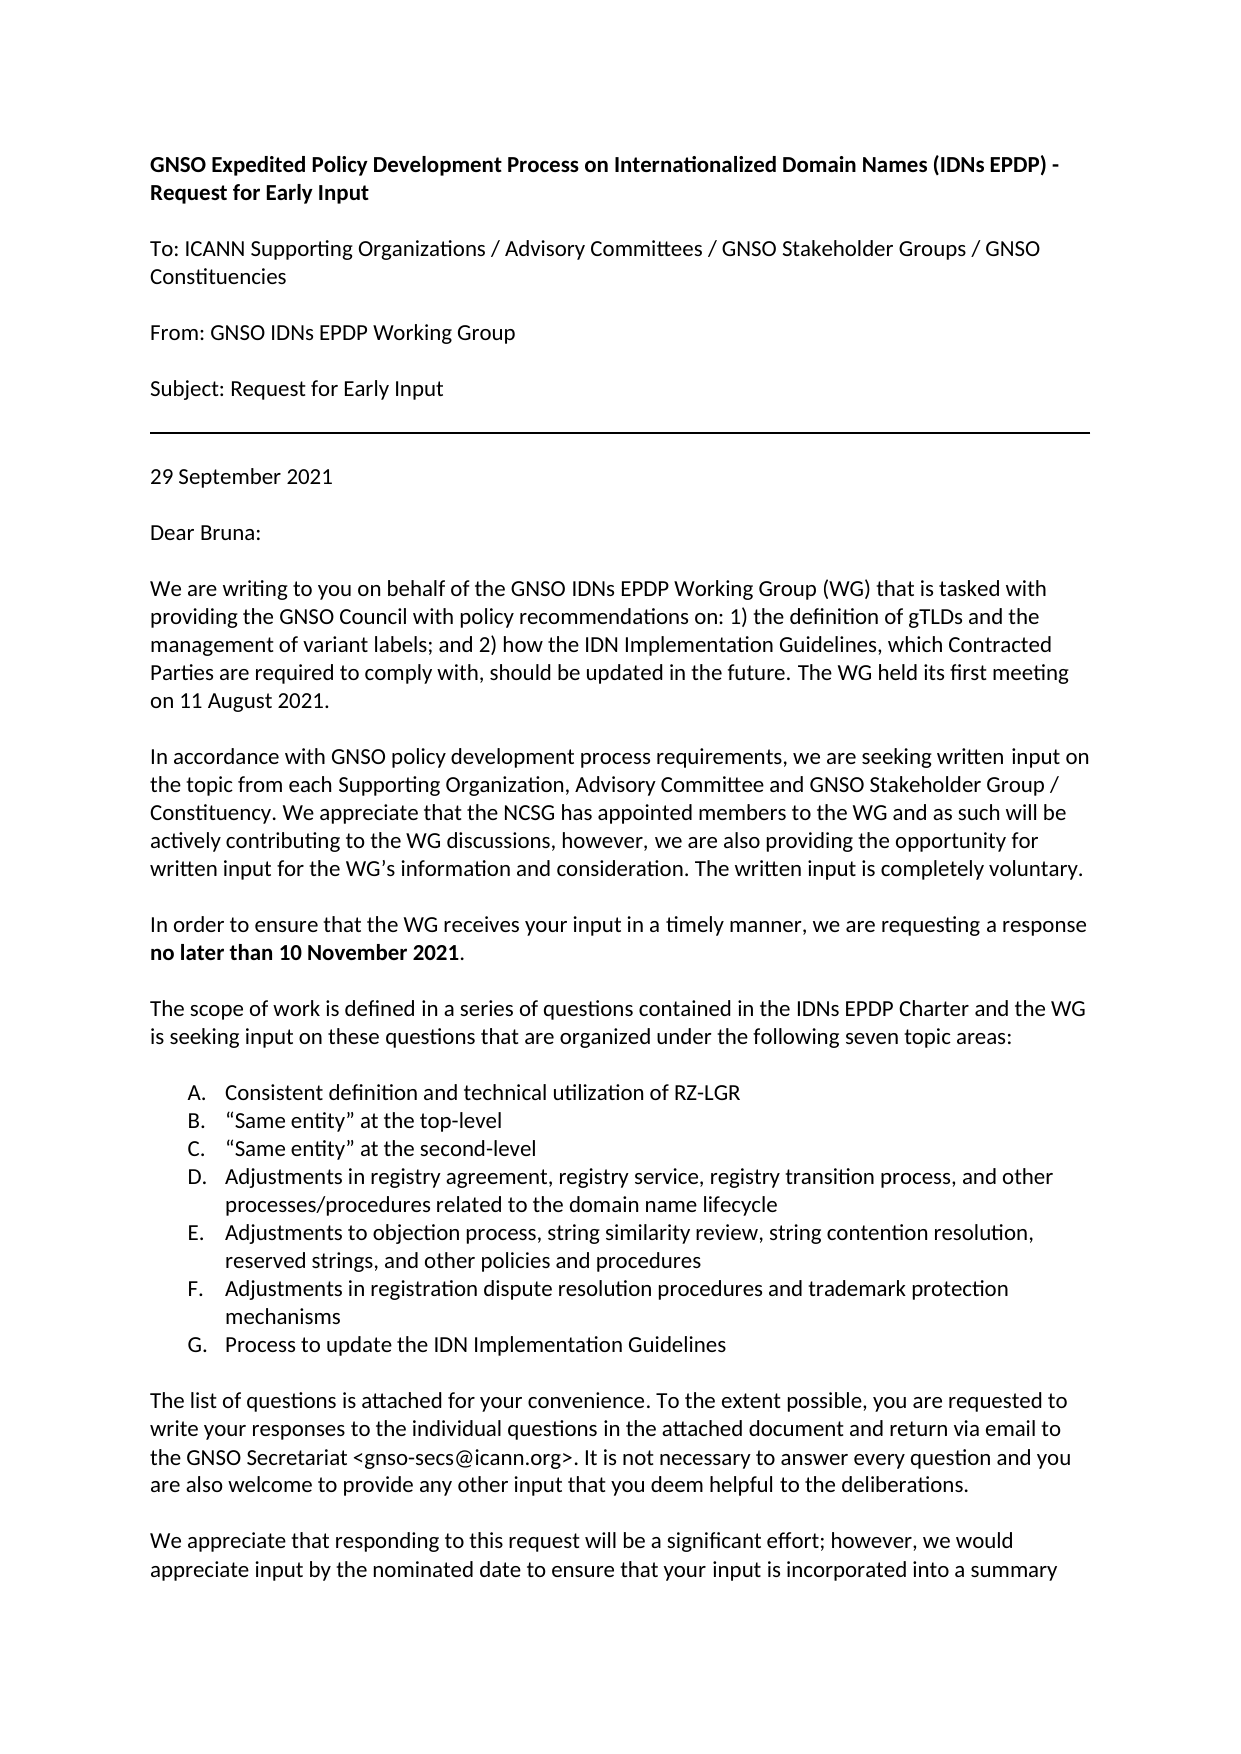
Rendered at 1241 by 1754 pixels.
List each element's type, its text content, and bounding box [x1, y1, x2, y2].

text In order to ensure that the WG receives your input in a timely manner, we are requesting a response no later than 10 November 2021. [150, 910, 1090, 966]
text GNSO Expedited Policy Development Process on Internationalized Domain Names (IDNs EPDP) - Request for Early Input [150, 150, 1090, 206]
list “Same entity” at the second-level [187, 1134, 1090, 1162]
list Adjustments in registration dispute resolution procedures and trademark protection mechanisms [187, 1274, 1090, 1331]
list Adjustments to objection process, string similarity review, string contention resolution, reserved strings, and other policies and procedures [187, 1218, 1090, 1274]
text 29 September 2021 [150, 462, 1090, 490]
text In accordance with GNSO policy development process requirements, we are seeking written input on the topic from each Supporting Organization, Advisory Committee and GNSO Stakeholder Group / Constituency. We appreciate that the NCSG has appointed members to the WG and as such will be actively contributing to the WG discussions, however, we are also providing the opportunity for written input for the WG’s information and consideration. The written input is completely voluntary. [150, 742, 1090, 882]
list “Same entity” at the top-level [187, 1106, 1090, 1134]
text Subject: Request for Early Input [150, 374, 1090, 402]
list Process to update the IDN Implementation Guidelines [187, 1331, 1090, 1358]
list Adjustments in registry agreement, registry service, registry transition process, and other processes/procedures related to the domain name lifecycle [187, 1162, 1090, 1218]
list Consistent definition and technical utilization of RZ-LGR [187, 1078, 1090, 1106]
text The list of questions is attached for your convenience. To the extent possible, you are requested to write your responses to the individual questions in the attached document and return via email to the GNSO Secretariat <gnso-secs@icann.org>. It is not necessary to answer every question and you are also welcome to provide any other input that you deem helpful to the deliberations. [150, 1387, 1090, 1499]
text We are writing to you on behalf of the GNSO IDNs EPDP Working Group (WG) that is tasked with providing the GNSO Council with policy recommendations on: 1) the definition of gTLDs and the management of variant labels; and 2) how the IDN Implementation Guidelines, which Contracted Parties are required to comply with, should be updated in the future. The WG held its first meeting on 11 August 2021. [150, 574, 1090, 714]
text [150, 1527, 1090, 1583]
text To: ICANN Supporting Organizations / Advisory Committees / GNSO Stakeholder Groups / GNSO Constituencies [150, 234, 1090, 290]
text Dear Bruna: [150, 518, 1090, 546]
text From: GNSO IDNs EPDP Working Group [150, 318, 1090, 346]
text The scope of work is defined in a series of questions contained in the IDNs EPDP Charter and the WG is seeking input on these questions that are organized under the following seven topic areas: [150, 994, 1090, 1050]
